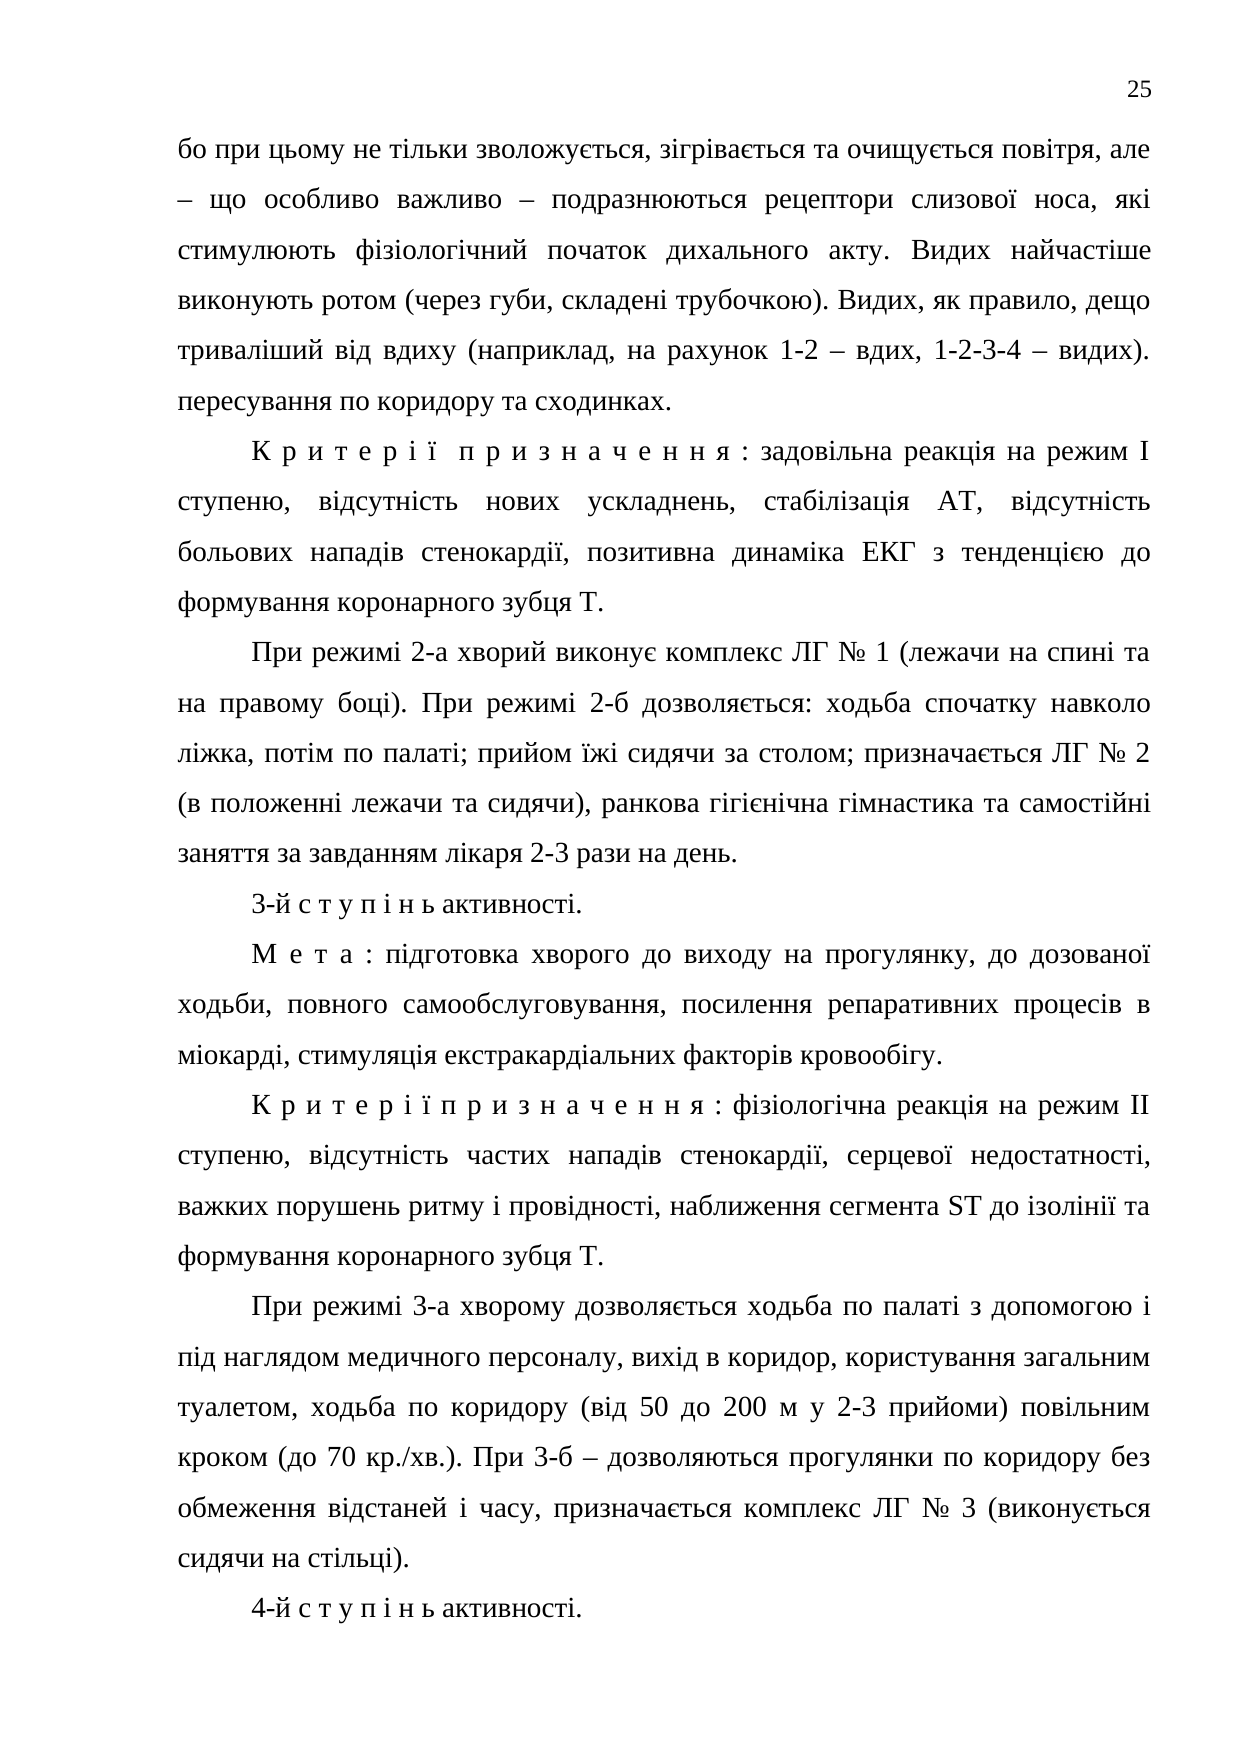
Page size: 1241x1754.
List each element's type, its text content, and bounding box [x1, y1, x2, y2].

text К р и т е р і ї п р и з н а ч е н н я : фізіологічна реакція на режим ІІ ступеню, відсутність частих нападів стенокардії, серцевої недостатності, важких порушень ритму і провідності, наближення сегмента ST до ізолінії та формування коронарного зубця Т. [177, 1087, 1152, 1272]
text При режимі 2-а хворий виконує комплекс ЛГ № 1 (лежачи на спині та на правому боці). При режимі 2-б дозволяється: ходьба спочатку навколо ліжка, потім по палаті; прийом їжі сидячи за столом; призначається ЛГ № 2 (в положенні лежачи та сидячи), ранкова гігієнічна гімнастика та самостійні заняття за завданням лікаря 2-3 рази на день. [177, 634, 1152, 869]
text 3-й с т у п і н ь активності. [177, 886, 1152, 919]
text К р и т е р і ї п р и з н а ч е н н я : задовільна реакція на режим І ступеню, відсутність нових ускладнень, стабілізація АТ, відсутність больових нападів стенокардії, позитивна динаміка ЕКГ з тенденцією до формування коронарного зубця Т. [177, 433, 1152, 618]
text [177, 131, 1152, 416]
text 4-й с т у п і н ь активності. [177, 1590, 1152, 1624]
text М е т а : підготовка хворого до виходу на прогулянку, до дозованої ходьби, повного самообслуговування, посилення репаративних процесів в міокарді, стимуляція екстракардіальних факторів кровообігу. [177, 936, 1152, 1070]
text При режимі 3-а хворому дозволяється ходьба по палаті з допомогою і під наглядом медичного персоналу, вихід в коридор, користування загальним туалетом, ходьба по коридору (від 50 до 200 м у 2-3 прийоми) повільним кроком (до 70 кр./хв.). При 3-б – дозволяються прогулянки по коридору без обмеження відстаней і часу, призначається комплекс ЛГ № 3 (виконується сидячи на стільці). [177, 1288, 1152, 1573]
